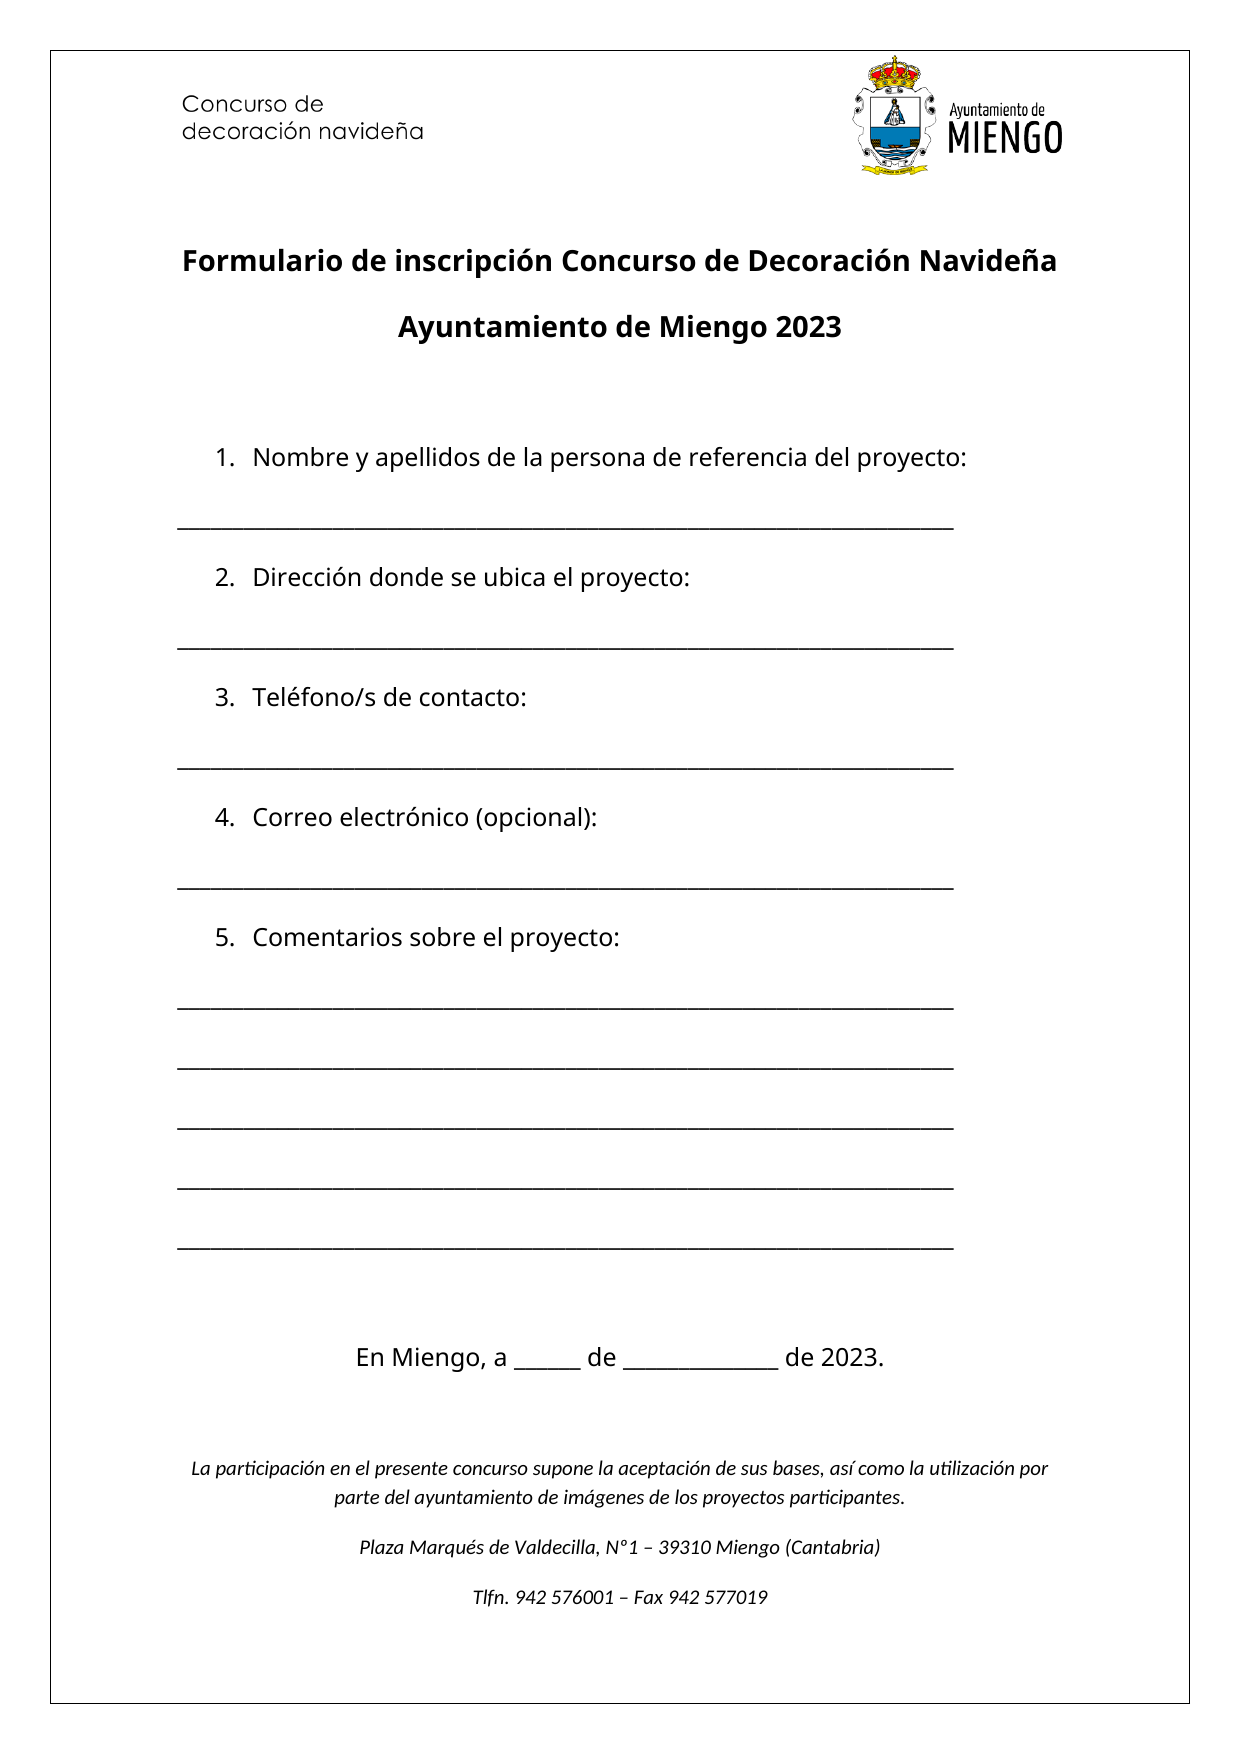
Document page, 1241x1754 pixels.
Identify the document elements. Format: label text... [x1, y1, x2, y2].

text Plaza Marqués de Valdecilla, Nº1 – 39310 Miengo (Cantabria) [177, 1534, 1063, 1560]
text La participación en el presente concurso supone la aceptación de sus bases, así como la utilización por parte del ayuntamiento de imágenes de los proyectos participantes. [177, 1455, 1063, 1510]
text Ayuntamiento de Miengo 2023 [177, 306, 1063, 346]
list Correo electrónico (opcional): [214, 799, 1063, 833]
text ______________________________________________________________________ [177, 619, 1063, 653]
text ______________________________________________________________________ [177, 499, 1063, 533]
list Teléfono/s de contacto: [214, 679, 1063, 713]
text Tlfn. 942 576001 – Fax 942 577019 [177, 1584, 1063, 1610]
text ______________________________________________________________________ [177, 1039, 1063, 1073]
picture [177, 55, 429, 175]
list Nombre y apellidos de la persona de referencia del proyecto: [214, 439, 1063, 473]
text ______________________________________________________________________ [177, 859, 1063, 893]
list Dirección donde se ubica el proyecto: [214, 559, 1063, 593]
text ______________________________________________________________________ [177, 739, 1063, 773]
text Formulario de inscripción Concurso de Decoración Navideña [177, 240, 1063, 280]
text ______________________________________________________________________ [177, 979, 1063, 1013]
text ______________________________________________________________________ [177, 1159, 1063, 1193]
text ______________________________________________________________________ [177, 1219, 1063, 1253]
text ______________________________________________________________________ [177, 1099, 1063, 1133]
picture [852, 55, 1062, 175]
text En Miengo, a ______ de ______________ de 2023. [177, 1339, 1063, 1373]
list Comentarios sobre el proyecto: [214, 919, 1063, 953]
